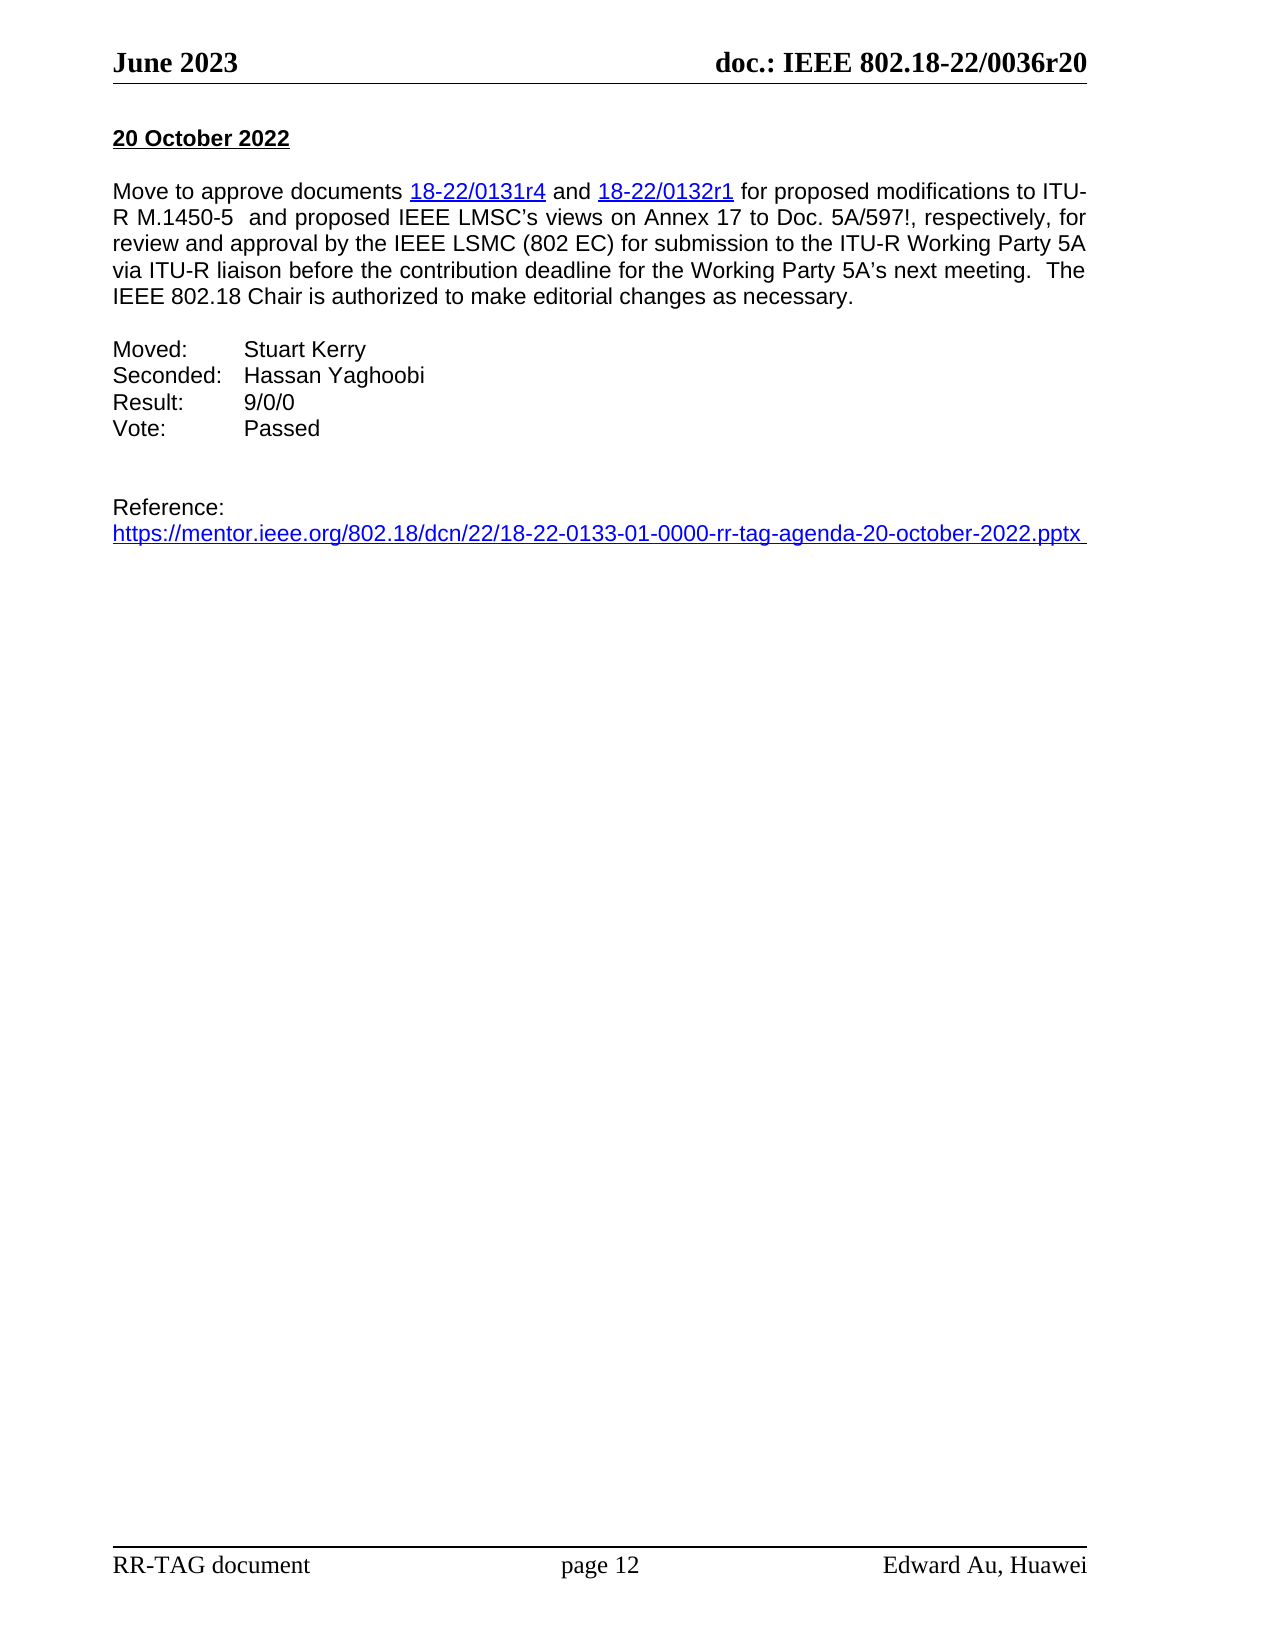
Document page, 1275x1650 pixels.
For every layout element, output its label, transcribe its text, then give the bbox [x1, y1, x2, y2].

text Move to approve documents 18-22/0131r4 and 18-22/0132r1 for proposed modifications to ITU-R M.1450-5 and proposed IEEE LMSC’s views on Annex 17 to Doc. 5A/597!, respectively, for review and approval by the IEEE LSMC (802 EC) for submission to the ITU-R Working Party 5A via ITU-R liaison before the contribution deadline for the Working Party 5A’s next meeting. The IEEE 802.18 Chair is authorized to make editorial changes as necessary. [112, 178, 1087, 309]
text https://mentor.ieee.org/802.18/dcn/22/18-22-0133-01-0000-rr-tag-agenda-20-october-2022.pptx [112, 520, 1087, 543]
text 20 October 2022 [112, 125, 1087, 151]
text Reference: [112, 494, 1087, 520]
text Vote: Passed [112, 415, 1087, 441]
text Result: 9/0/0 [112, 388, 1087, 415]
text Moved: Stuart Kerry [112, 336, 1087, 362]
text Seconded: Hassan Yaghoobi [112, 362, 1087, 388]
